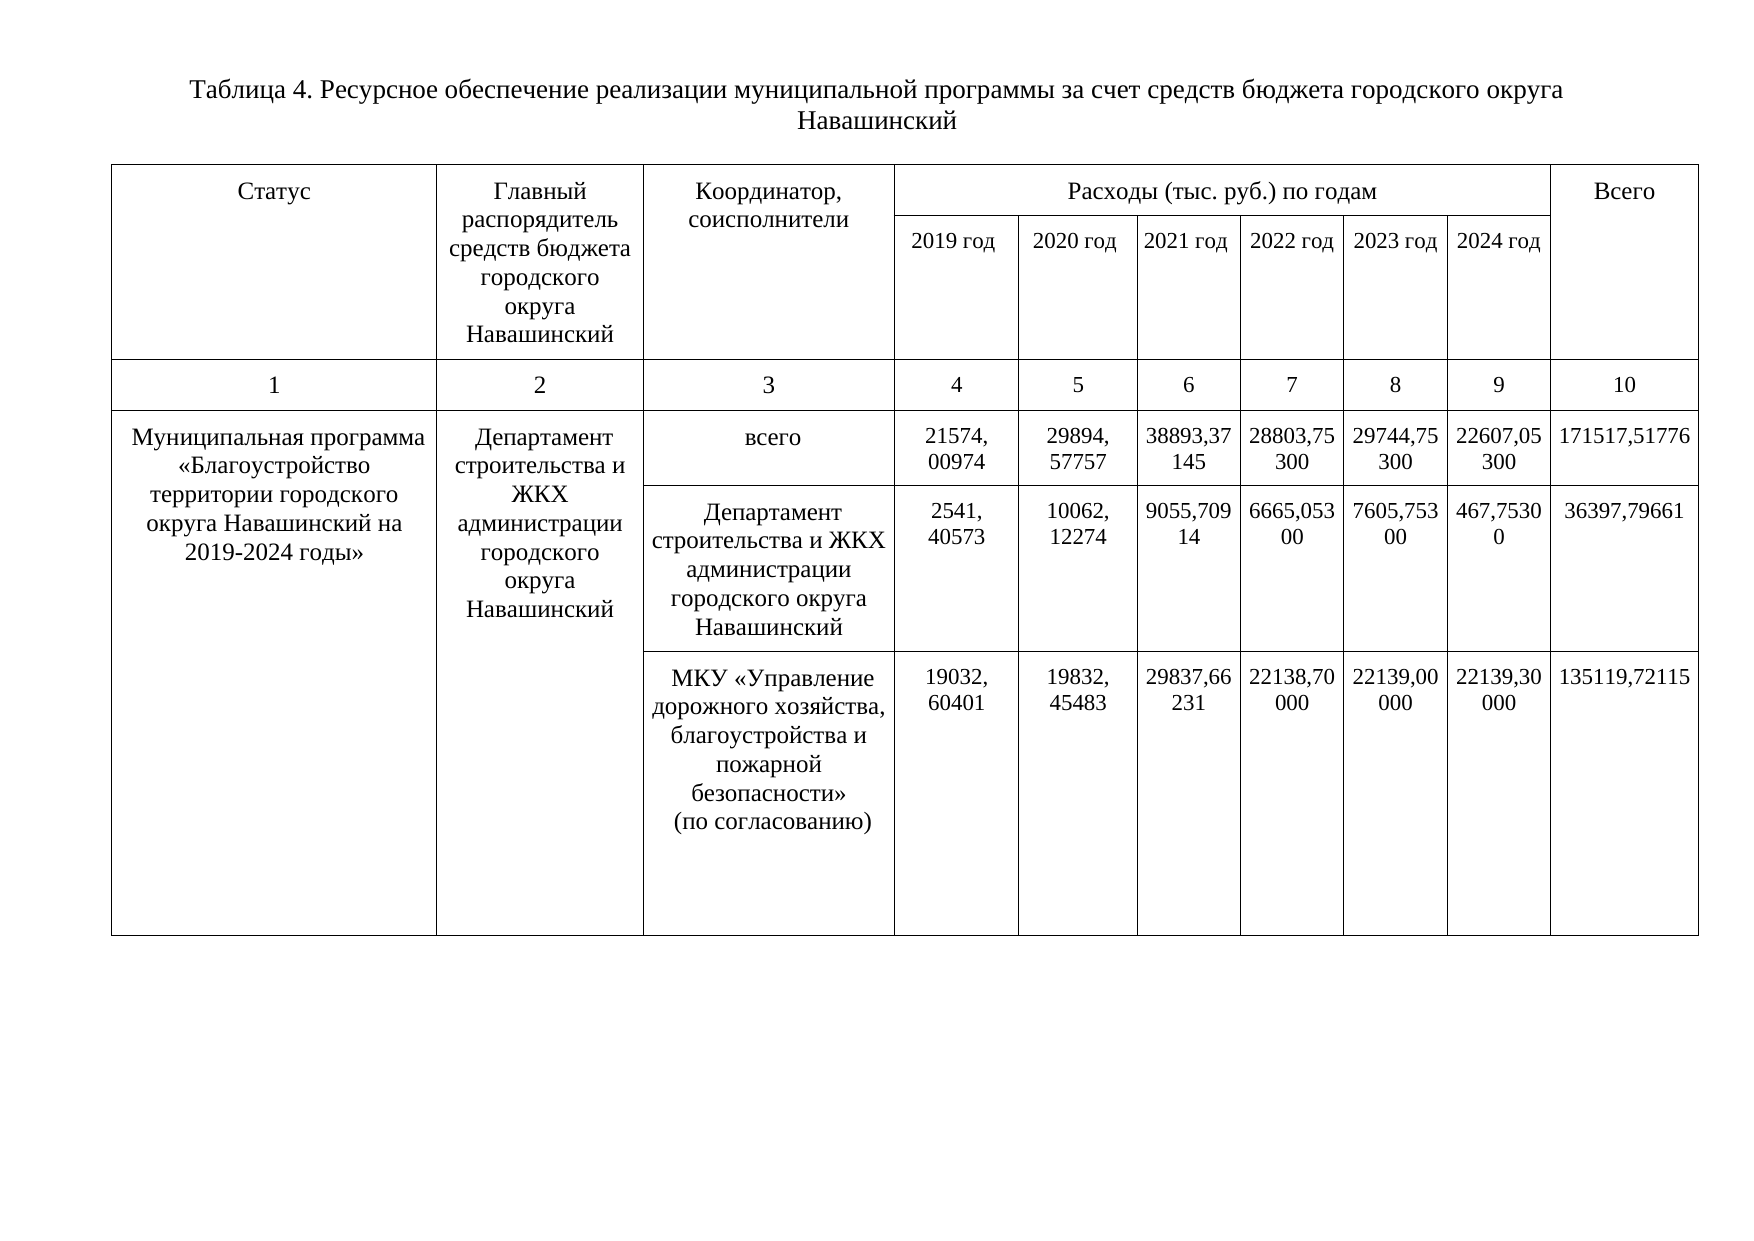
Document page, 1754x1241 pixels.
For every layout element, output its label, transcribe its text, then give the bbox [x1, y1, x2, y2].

table_cell 2 [437, 360, 643, 410]
table_cell 7605,75300 [1344, 486, 1447, 651]
table_cell 22139,30000 [1448, 652, 1550, 935]
table_cell 28803,75300 [1241, 411, 1343, 485]
table_cell МКУ «Управление дорожного хозяйства, благоустройства и пожарной безопасности» (по согласованию) [644, 652, 894, 935]
table_cell 5 [1019, 360, 1137, 410]
table_cell 135119,72115 [1551, 652, 1698, 935]
table_cell 6 [1138, 360, 1240, 410]
table_cell 2024 год [1448, 216, 1550, 359]
table_header Расходы (тыс. руб.) по годам [895, 165, 1550, 215]
table_cell Муниципальная программа «Благоустройство территории городского округа Навашинский на 2019-2024 годы» [112, 411, 436, 935]
table_cell всего [644, 411, 894, 485]
table_cell Департамент строительства и ЖКХ администрации городского округа Навашинский [644, 486, 894, 651]
table_header Главный распорядитель средств бюджета городского округа Навашинский [437, 165, 643, 359]
table_cell 171517,51776 [1551, 411, 1698, 485]
table_cell 36397,79661 [1551, 486, 1698, 651]
table_cell 19032, 60401 [895, 652, 1018, 935]
table_cell 4 [895, 360, 1018, 410]
table_cell 3 [644, 360, 894, 410]
table_header Всего [1551, 165, 1698, 359]
table_cell 29744,75300 [1344, 411, 1447, 485]
table_cell 9055,70914 [1138, 486, 1240, 651]
table_header Статус [112, 165, 436, 359]
table_cell Департамент строительства и ЖКХ администрации городского округа Навашинский [437, 411, 643, 935]
table_cell 2541, 40573 [895, 486, 1018, 651]
table_cell 6665,05300 [1241, 486, 1343, 651]
table_cell 2020 год [1019, 216, 1137, 359]
table_cell 2023 год [1344, 216, 1447, 359]
table_cell 22138,70000 [1241, 652, 1343, 935]
text Таблица 4. Ресурсное обеспечение реализации муниципальной программы за счет средств бюджета городского округа Навашинский [118, 73, 1636, 135]
table_header Координатор, соисполнители [644, 165, 894, 359]
table_cell 10 [1551, 360, 1698, 410]
table_cell 22607,05300 [1448, 411, 1550, 485]
table_cell 8 [1344, 360, 1447, 410]
table_cell 10062, 12274 [1019, 486, 1137, 651]
table_cell 7 [1241, 360, 1343, 410]
table_cell 38893,37145 [1138, 411, 1240, 485]
table_cell 2019 год [895, 216, 1018, 359]
table_cell 29837,66231 [1138, 652, 1240, 935]
table_cell 2021 год [1138, 216, 1240, 359]
table_cell 21574, 00974 [895, 411, 1018, 485]
table_cell 9 [1448, 360, 1550, 410]
table_cell 2022 год [1241, 216, 1343, 359]
table_cell 29894, 57757 [1019, 411, 1137, 485]
table_cell 1 [112, 360, 436, 410]
table_cell 467,75300 [1448, 486, 1550, 651]
table_cell 19832, 45483 [1019, 652, 1137, 935]
table_cell 22139,00000 [1344, 652, 1447, 935]
